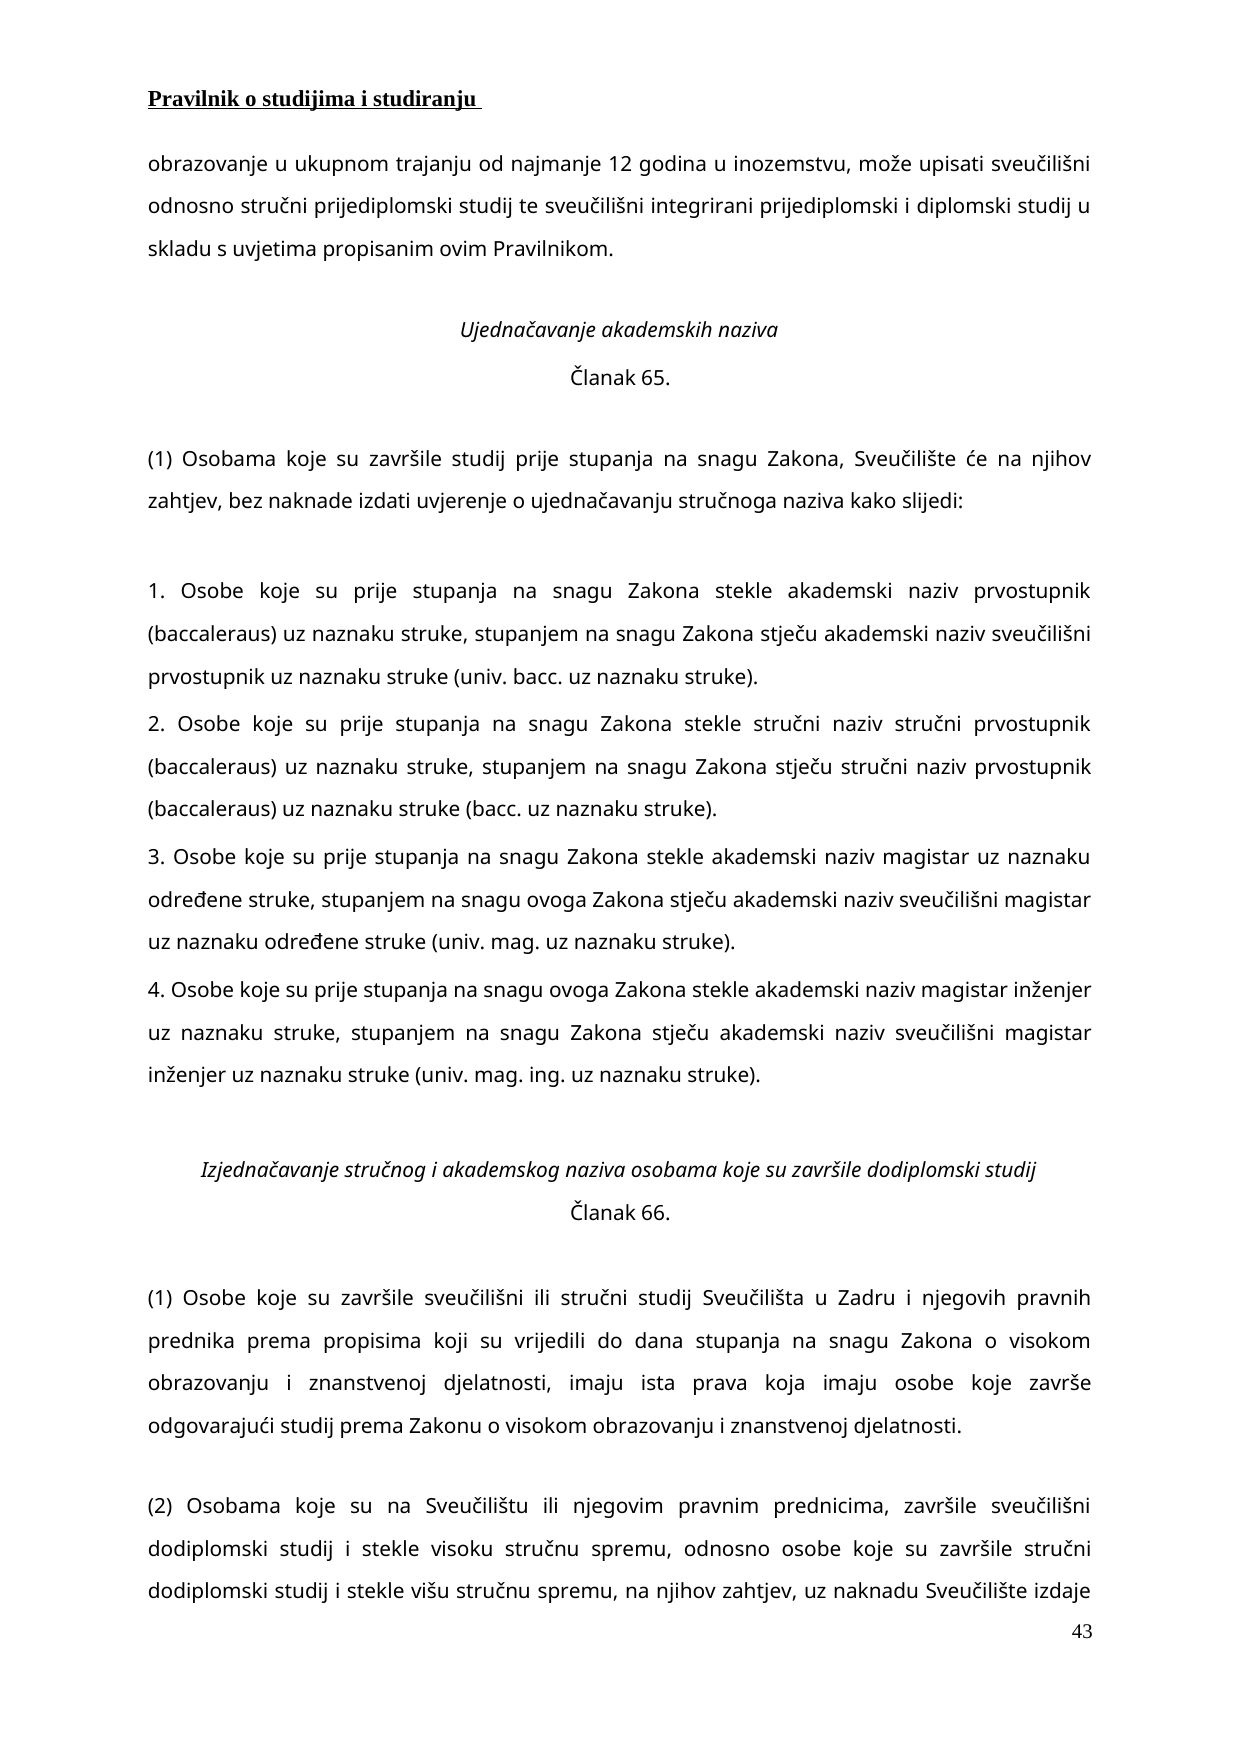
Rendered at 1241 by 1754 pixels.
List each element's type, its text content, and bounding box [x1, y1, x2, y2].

text Ujednačavanje akademskih naziva [148, 315, 1092, 343]
text Članak 65. [148, 363, 1092, 391]
list (1) Osobe koje su završile sveučilišni ili stručni studij Sveučilišta u Zadru i njegovih pravnih prednika prema propisima koji su vrijedili do dana stupanja na snagu Zakona o visokom obrazovanju i znanstvenoj djelatnosti, imaju ista prava koja imaju osobe koje završe odgovarajući studij prema Zakonu o visokom obrazovanju i znanstvenoj djelatnosti. [148, 1283, 1092, 1439]
text Izjednačavanje stručnog i akademskog naziva osobama koje su završile dodiplomski studij [148, 1155, 1092, 1184]
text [148, 149, 1092, 262]
text (1) Osobama koje su završile studij prije stupanja na snagu Zakona, Sveučilište će na njihov zahtjev, bez naknade izdati uvjerenje o ujednačavanju stručnoga naziva kako slijedi: [148, 444, 1092, 515]
text 2. Osobe koje su prije stupanja na snagu Zakona stekle stručni naziv stručni prvostupnik (baccaleraus) uz naznaku struke, stupanjem na snagu Zakona stječu stručni naziv prvostupnik (baccaleraus) uz naznaku struke (bacc. uz naznaku struke). [148, 709, 1092, 823]
text 4. Osobe koje su prije stupanja na snagu ovoga Zakona stekle akademski naziv magistar inženjer uz naznaku struke, stupanjem na snagu Zakona stječu akademski naziv sveučilišni magistar inženjer uz naznaku struke (univ. mag. ing. uz naznaku struke). [148, 975, 1092, 1089]
text Članak 66. [148, 1198, 1092, 1226]
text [148, 1491, 1092, 1605]
text 1. Osobe koje su prije stupanja na snagu Zakona stekle akademski naziv prvostupnik (baccaleraus) uz naznaku struke, stupanjem na snagu Zakona stječu akademski naziv sveučilišni prvostupnik uz naznaku struke (univ. bacc. uz naznaku struke). [148, 577, 1092, 690]
text 3. Osobe koje su prije stupanja na snagu Zakona stekle akademski naziv magistar uz naznaku određene struke, stupanjem na snagu ovoga Zakona stječu akademski naziv sveučilišni magistar uz naznaku određene struke (univ. mag. uz naznaku struke). [148, 842, 1092, 956]
